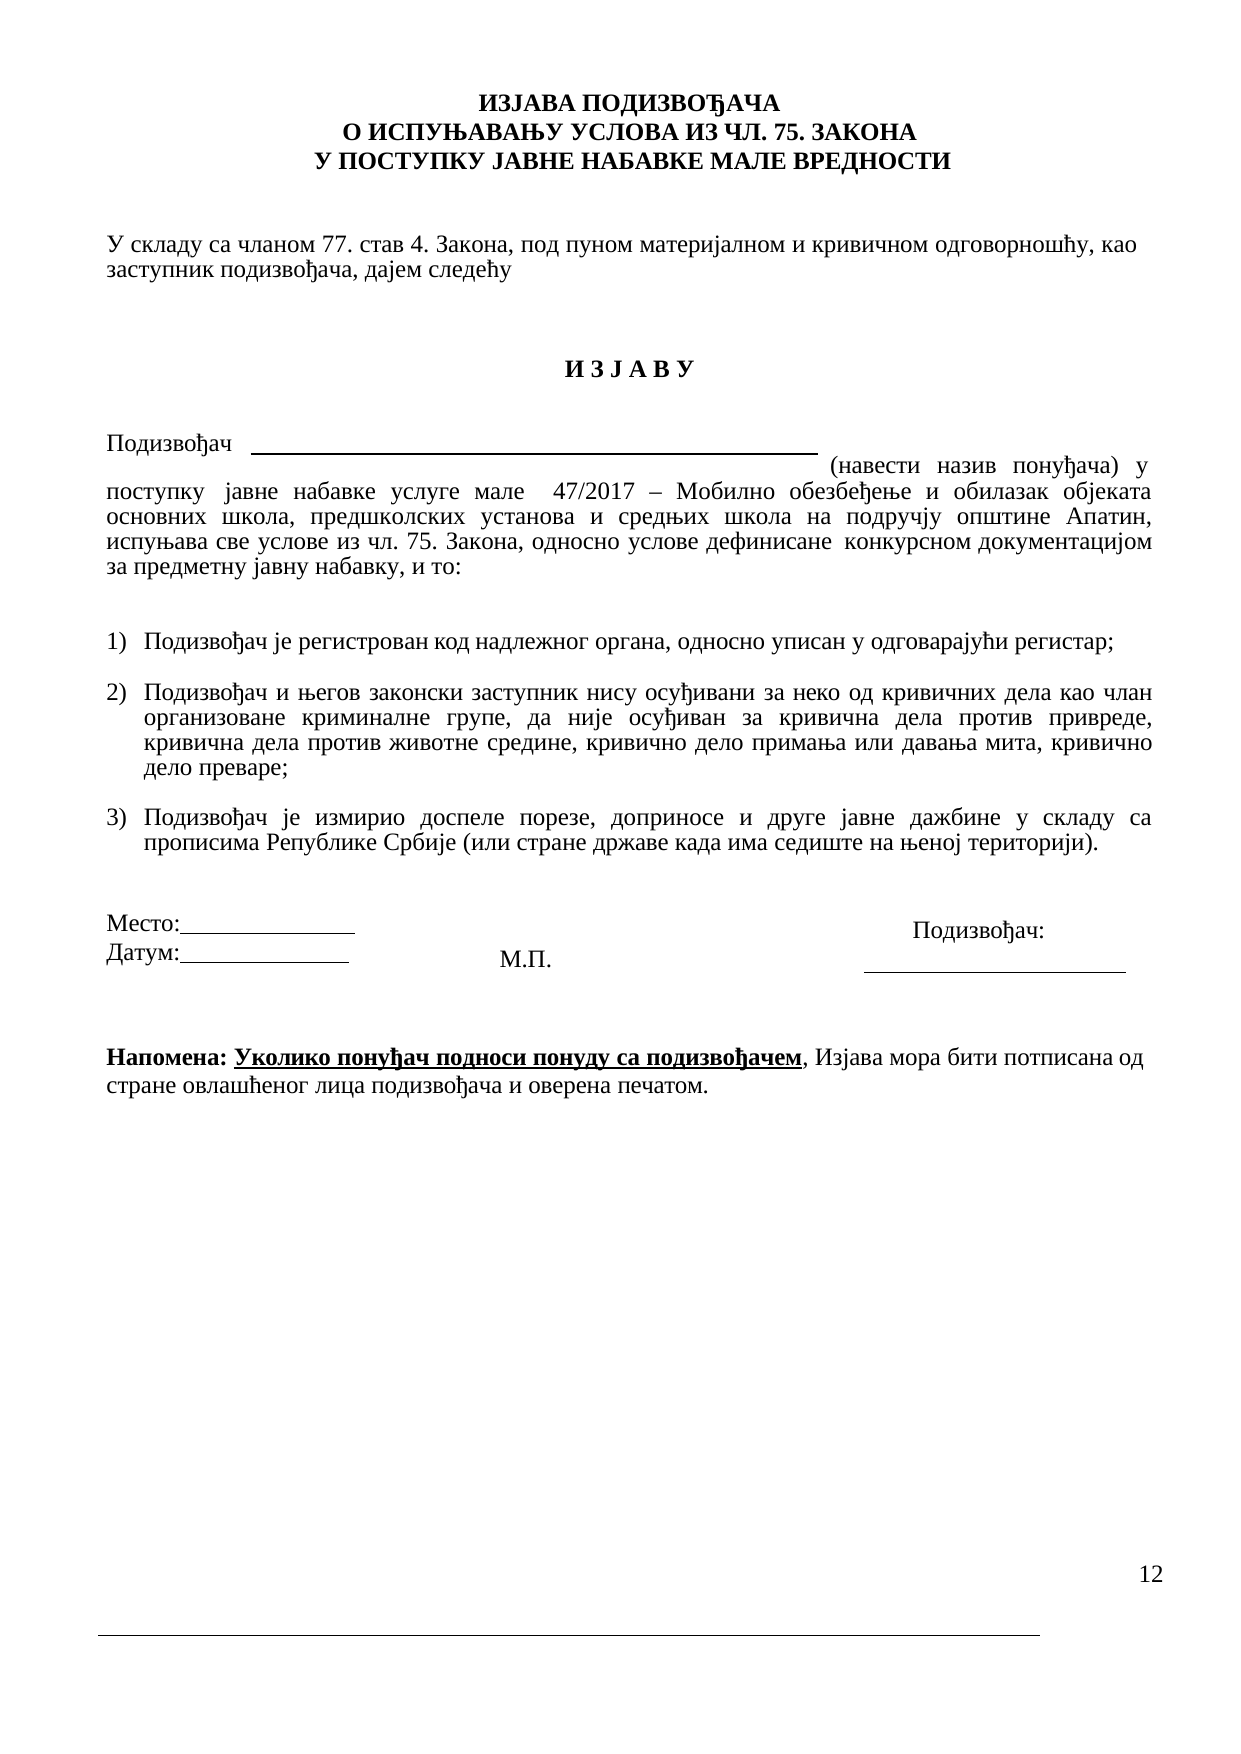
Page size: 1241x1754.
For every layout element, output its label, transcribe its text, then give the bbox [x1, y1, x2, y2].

list Подизвођач и његов законски заступник нису осуђивани за неко од кривичних дела као члан организоване криминалне групе, да није осуђиван за кривична дела против привреде, кривична дела против животне средине, кривично дело примања или давања мита, кривично дело преваре; [106, 680, 1153, 780]
text (навести назив понуђача) у [830, 451, 1163, 480]
text О ИСПУЊАВАЊУ УСЛОВА ИЗ ЧЛ. 75. ЗАКОНА [96, 117, 1163, 146]
subtitle И З Ј А В У [96, 354, 1163, 383]
list Подизвођач је измирио доспеле порезе, доприносе и друге јавне дажбине у складу са прописима Републике Србије (или стране државе када има седиште на њеној територији). [106, 805, 1152, 855]
text 12 [87, 1559, 1163, 1588]
list Подизвођач је регистрован код надлежног органа, односно уписан у одговарајући регистар; [106, 626, 1163, 655]
text Подизвођач [106, 429, 818, 457]
text Подизвођач: [912, 915, 1163, 944]
text Место: Датум: [106, 908, 349, 966]
text Напомена: Уколико понуђач подноси понуду са подизвођачем, Изјава мора бити потписана од стране овлашћеног лица подизвођача и оверена печатом. [106, 1042, 1159, 1099]
text У ПОСТУПКУ ЈАВНЕ НАБАВКЕ МАЛЕ ВРЕДНОСТИ [101, 146, 1163, 174]
subtitle ИЗЈАВА ПОДИЗВОЂАЧА [95, 88, 1163, 117]
text поступку јавне набавке услуге мале 47/2017 – Мобилно обезбеђење и обилазак објеката основних школа, предшколских установа и средњих школа на подручју општине Апатин, испуњава све услове из чл. 75. Закона, односно услове дефинисане конкурсном документацијом за предметну јавну набавку, и то: [106, 480, 1153, 580]
text М.П. [499, 944, 552, 973]
text У складу са чланом 77. став 4. Закона, под пуном материјалном и кривичном одговорношћу, као заступник подизвођача, дајем следећу [106, 232, 1159, 282]
